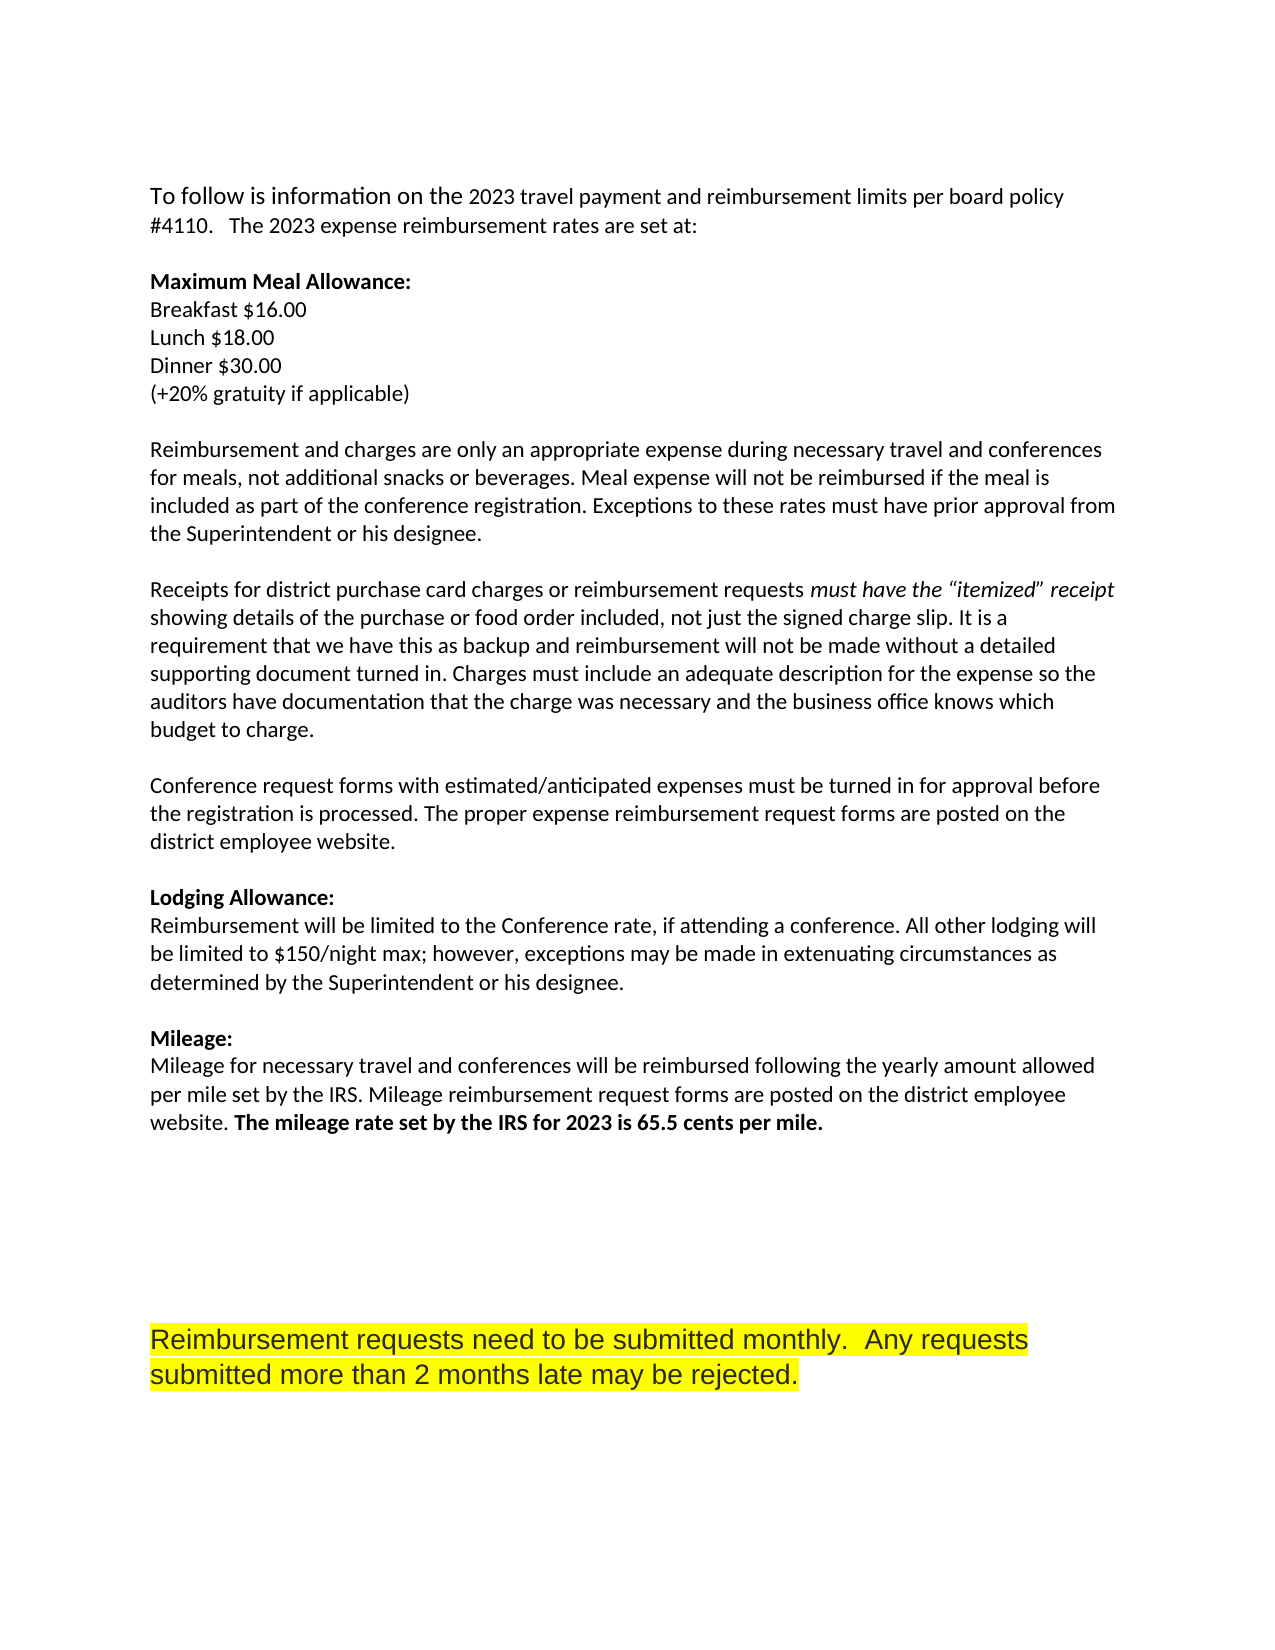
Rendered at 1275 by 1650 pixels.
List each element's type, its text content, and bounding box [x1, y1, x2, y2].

text (+20% gratuity if applicable) [150, 379, 1125, 407]
text Mileage for necessary travel and conferences will be reimbursed following the yearly amount allowed per mile set by the IRS. Mileage reimbursement request forms are posted on the district employee website. The mileage rate set by the IRS for 2023 is 65.5 cents per mile. [150, 1052, 1125, 1136]
text Maximum Meal Allowance: [150, 267, 1125, 295]
text Lunch $18.00 [150, 323, 1125, 351]
text Breakfast $16.00 [150, 295, 1125, 323]
text Dinner $30.00 [150, 351, 1125, 379]
text Reimbursement will be limited to the Conference rate, if attending a conference. All other lodging will be limited to $150/night max; however, exceptions may be made in extenuating circumstances as determined by the Superintendent or his designee. [150, 912, 1125, 996]
text Reimbursement requests need to be submitted monthly. Any requests submitted more than 2 months late may be rejected. [150, 1323, 1125, 1391]
text Reimbursement and charges are only an appropriate expense during necessary travel and conferences for meals, not additional snacks or beverages. Meal expense will not be reimbursed if the meal is included as part of the conference registration. Exceptions to these rates must have prior approval from the Superintendent or his designee. [150, 435, 1125, 547]
text To follow is information on the 2023 travel payment and reimbursement limits per board policy #4110. The 2023 expense reimbursement rates are set at: [150, 181, 1125, 239]
text Mileage: [150, 1024, 1125, 1052]
text Lodging Allowance: [150, 883, 1125, 912]
text Conference request forms with estimated/anticipated expenses must be turned in for approval before the registration is processed. The proper expense reimbursement request forms are posted on the district employee website. [150, 771, 1125, 856]
text Receipts for district purchase card charges or reimbursement requests must have the “itemized” receipt showing details of the purchase or food order included, not just the signed charge slip. It is a requirement that we have this as backup and reimbursement will not be made without a detailed supporting document turned in. Charges must include an adequate description for the expense so the auditors have documentation that the charge was necessary and the business office knows which budget to charge. [150, 575, 1125, 743]
